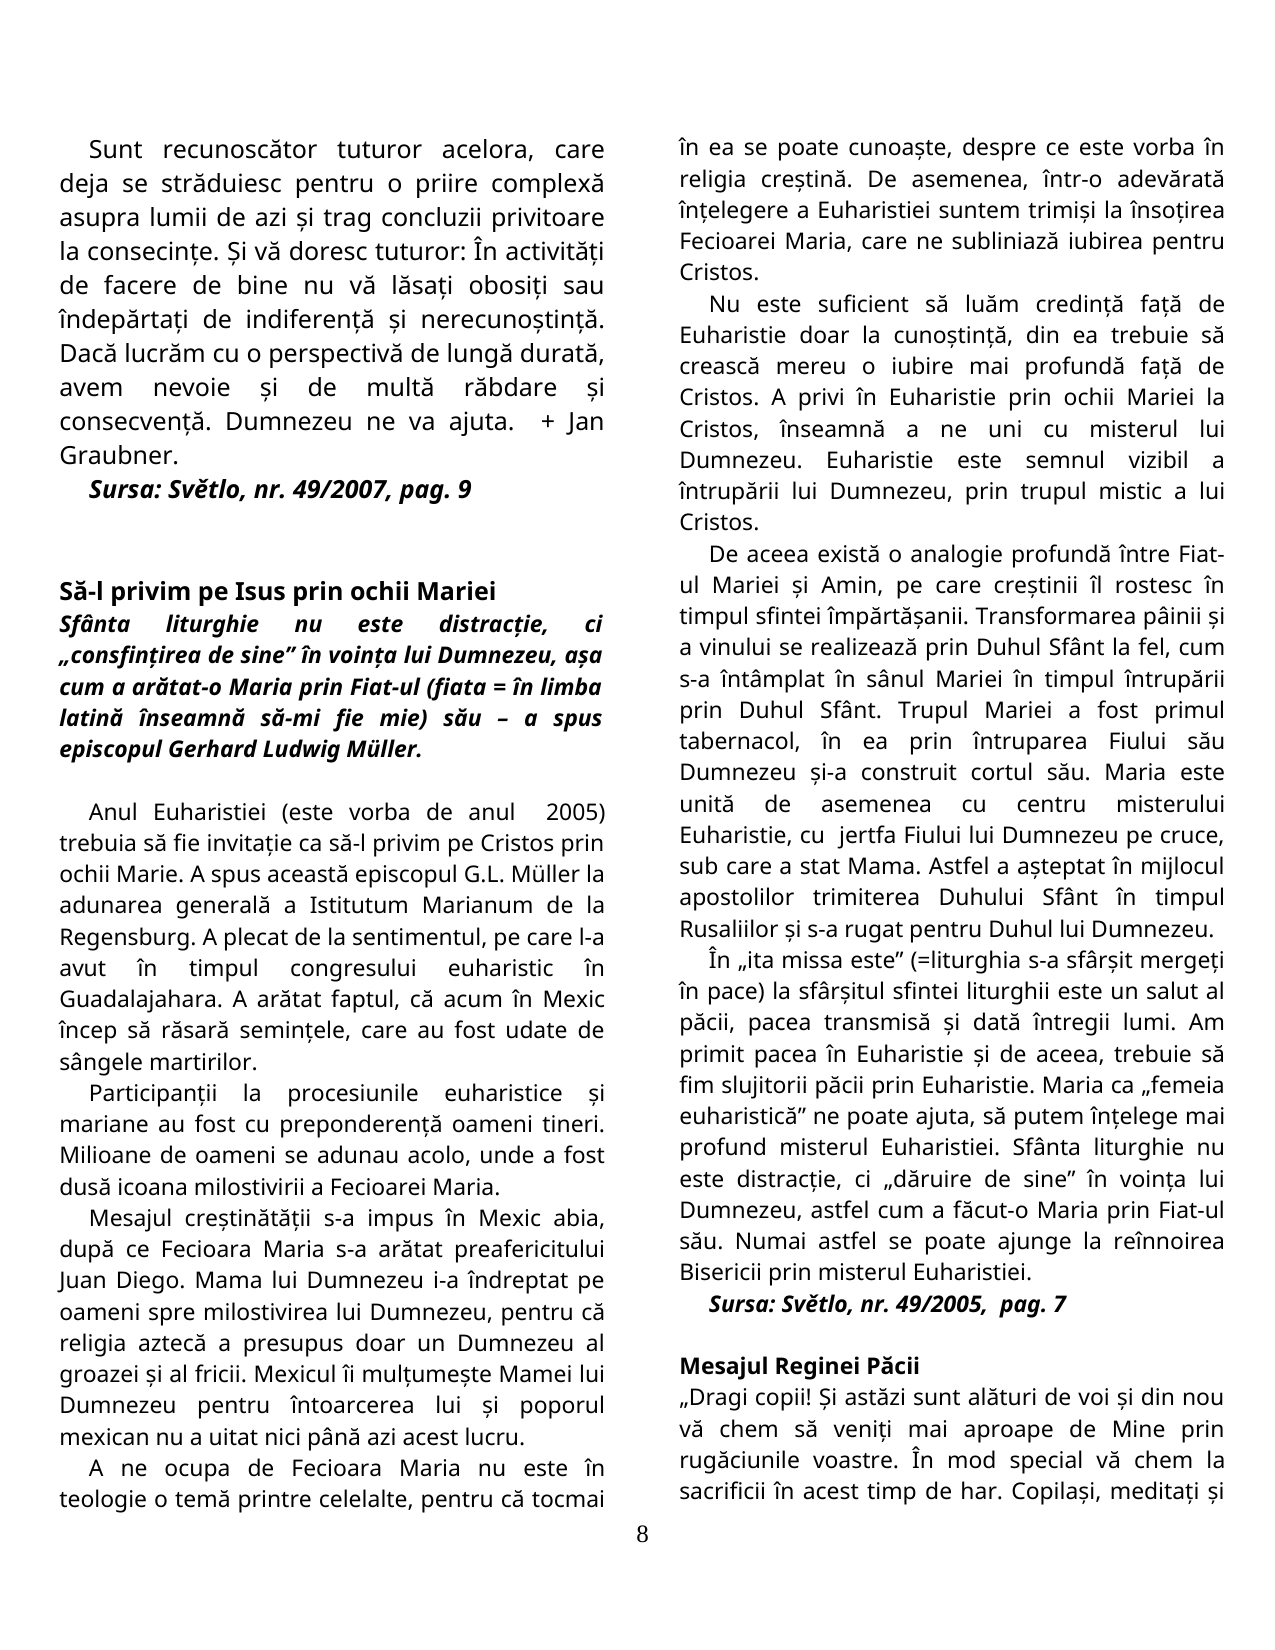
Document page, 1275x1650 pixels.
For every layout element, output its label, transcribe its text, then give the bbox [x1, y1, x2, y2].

text Mesajul Reginei Păcii [679, 1350, 1226, 1381]
text Anul Euharistiei (este vorba de anul 2005) trebuia să fie invitație ca să-l privim pe Cristos prin ochii Marie. A spus această episcopul G.L. Müller la adunarea generală a Istitutum Marianum de la Regensburg. A plecat de la sentimentul, pe care l-a avut în timpul congresului euharistic în Guadalajahara. A arătat faptul, că acum în Mexic încep să răsară semințele, care au fost udate de sângele martirilor. [59, 796, 605, 1077]
text Sursa: Světlo, nr. 49/2005, pag. 7 [679, 1287, 1226, 1319]
text A ne ocupa de Fecioara Maria nu este în teologie o temă printre celelalte, pentru că tocmai în ea se poate cunoaște, despre ce este vorba în religia creștină. De asemenea, într-o adevărată înțelegere a Euharistiei suntem trimiși la însoțirea Fecioarei Maria, care ne subliniază iubirea pentru Cristos. [59, 1452, 605, 1514]
text Să-l privim pe Isus prin ochii Mariei [59, 574, 605, 608]
text Sursa: Světlo, nr. 49/2007, pag. 9 [59, 472, 605, 506]
text Nu este suficient să luăm credință față de Euharistie doar la cunoștință, din ea trebuie să crească mereu o iubire mai profundă față de Cristos. A privi în Euharistie prin ochii Mariei la Cristos, înseamnă a ne uni cu misterul lui Dumnezeu. Euharistie este semnul vizibil a întrupării lui Dumnezeu, prin trupul mistic a lui Cristos. [679, 287, 1226, 537]
text Sfânta liturghie nu este distracție, ci „consfințirea de sine” în voința lui Dumnezeu, așa cum a arătat-o Maria prin Fiat-ul (fiata = în limba latină înseamnă să-mi fie mie) său – a spus episcopul Gerhard Ludwig Müller. [59, 608, 605, 764]
text A ne ocupa de Fecioara Maria nu este în teologie o temă printre celelalte, pentru că tocmai în ea se poate cunoaște, despre ce este vorba în religia creștină. De asemenea, într-o adevărată înțelegere a Euharistiei suntem trimiși la însoțirea Fecioarei Maria, care ne subliniază iubirea pentru Cristos. [679, 131, 1226, 287]
text De aceea există o analogie profundă între Fiat-ul Mariei și Amin, pe care creștinii îl rostesc în timpul sfintei împărtășanii. Transformarea pâinii și a vinului se realizează prin Duhul Sfânt la fel, cum s-a întâmplat în sânul Mariei în timpul întrupării prin Duhul Sfânt. Trupul Mariei a fost primul tabernacol, în ea prin întruparea Fiului său Dumnezeu și-a construit cortul său. Maria este unită de asemenea cu centru misterului Euharistie, cu jertfa Fiului lui Dumnezeu pe cruce, sub care a stat Mama. Astfel a așteptat în mijlocul apostolilor trimiterea Duhului Sfânt în timpul Rusaliilor și s-a rugat pentru Duhul lui Dumnezeu. [679, 537, 1226, 944]
text Sunt recunoscător tuturor acelora, care deja se străduiesc pentru o priire complexă asupra lumii de azi și trag concluzii privitoare la consecințe. Și vă doresc tuturor: În activități de facere de bine nu vă lăsați obosiți sau îndepărtați de indiferență și nerecunoștință. Dacă lucrăm cu o perspectivă de lungă durată, avem nevoie și de multă răbdare și consecvență. Dumnezeu ne va ajuta. + Jan Graubner. [59, 131, 605, 472]
text În „ita missa este” (=liturghia s-a sfârșit mergeți în pace) la sfârșitul sfintei liturghii este un salut al păcii, pacea transmisă și dată întregii lumi. Am primit pacea în Euharistie și de aceea, trebuie să fim slujitorii păcii prin Euharistie. Maria ca „femeia euharistică” ne poate ajuta, să putem înțelege mai profund misterul Euharistiei. Sfânta liturghie nu este distracție, ci „dăruire de sine” în voința lui Dumnezeu, astfel cum a făcut-o Maria prin Fiat-ul său. Numai astfel se poate ajunge la reînnoirea Bisericii prin misterul Euharistiei. [679, 944, 1226, 1287]
text Participanții la procesiunile euharistice și mariane au fost cu preponderență oameni tineri. Milioane de oameni se adunau acolo, unde a fost dusă icoana milostivirii a Fecioarei Maria. [59, 1077, 605, 1202]
text Mesajul creștinătății s-a impus în Mexic abia, după ce Fecioara Maria s-a arătat preafericitului Juan Diego. Mama lui Dumnezeu i-a îndreptat pe oameni spre milostivirea lui Dumnezeu, pentru că religia aztecă a presupus doar un Dumnezeu al groazei și al fricii. Mexicul îi mulțumește Mamei lui Dumnezeu pentru întoarcerea lui și poporul mexican nu a uitat nici până azi acest lucru. [59, 1202, 605, 1452]
